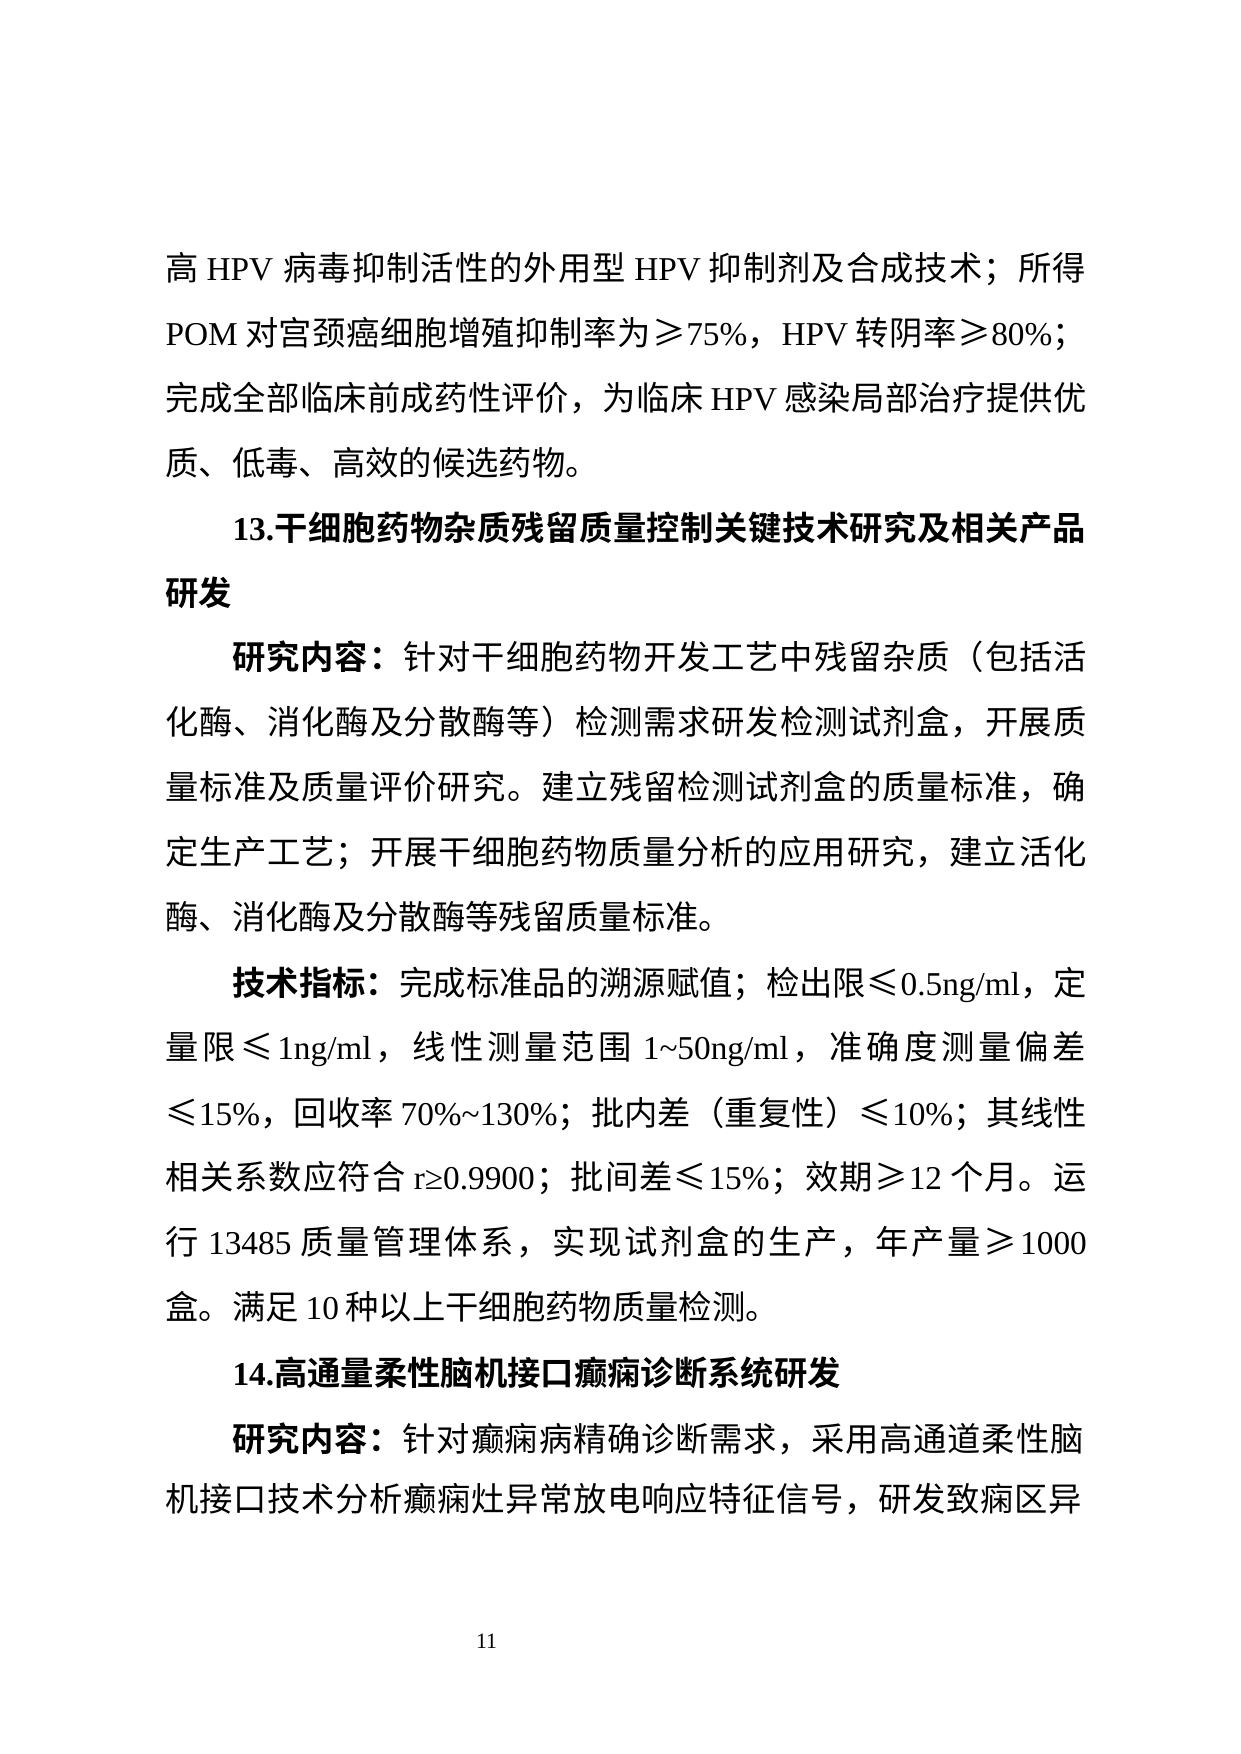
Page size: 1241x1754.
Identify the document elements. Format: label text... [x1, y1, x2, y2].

list 14.高通量柔性脑机接口癫痫诊断系统研发 [165, 1338, 1087, 1403]
text 13.干细胞药物杂质残留质量控制关键技术研究及相关产品研发 [165, 493, 1087, 623]
text 研究内容：针对干细胞药物开发工艺中残留杂质（包括活化酶、消化酶及分散酶等）检测需求研发检测试剂盒，开展质量标准及质量评价研究。建立残留检测试剂盒的质量标准，确定生产工艺；开展干细胞药物质量分析的应用研究，建立活化酶、消化酶及分散酶等残留质量标准。 [165, 623, 1087, 948]
list 技术指标：完成标准品的溯源赋值；检出限≤0.5ng/ml，定量限≤1ng/ml，线性测量范围1~50ng/ml，准确度测量偏差≤15%，回收率70%~130%；批内差（重复性）≤10%；其线性相关系数应符合r≥0.9900；批间差≤15%；效期≥12个月。运行13485质量管理体系，实现试剂盒的生产，年产量≥1000盒。满足10种以上干细胞药物质量检测。 [165, 948, 1087, 1338]
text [165, 1403, 1084, 1523]
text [165, 233, 1087, 493]
